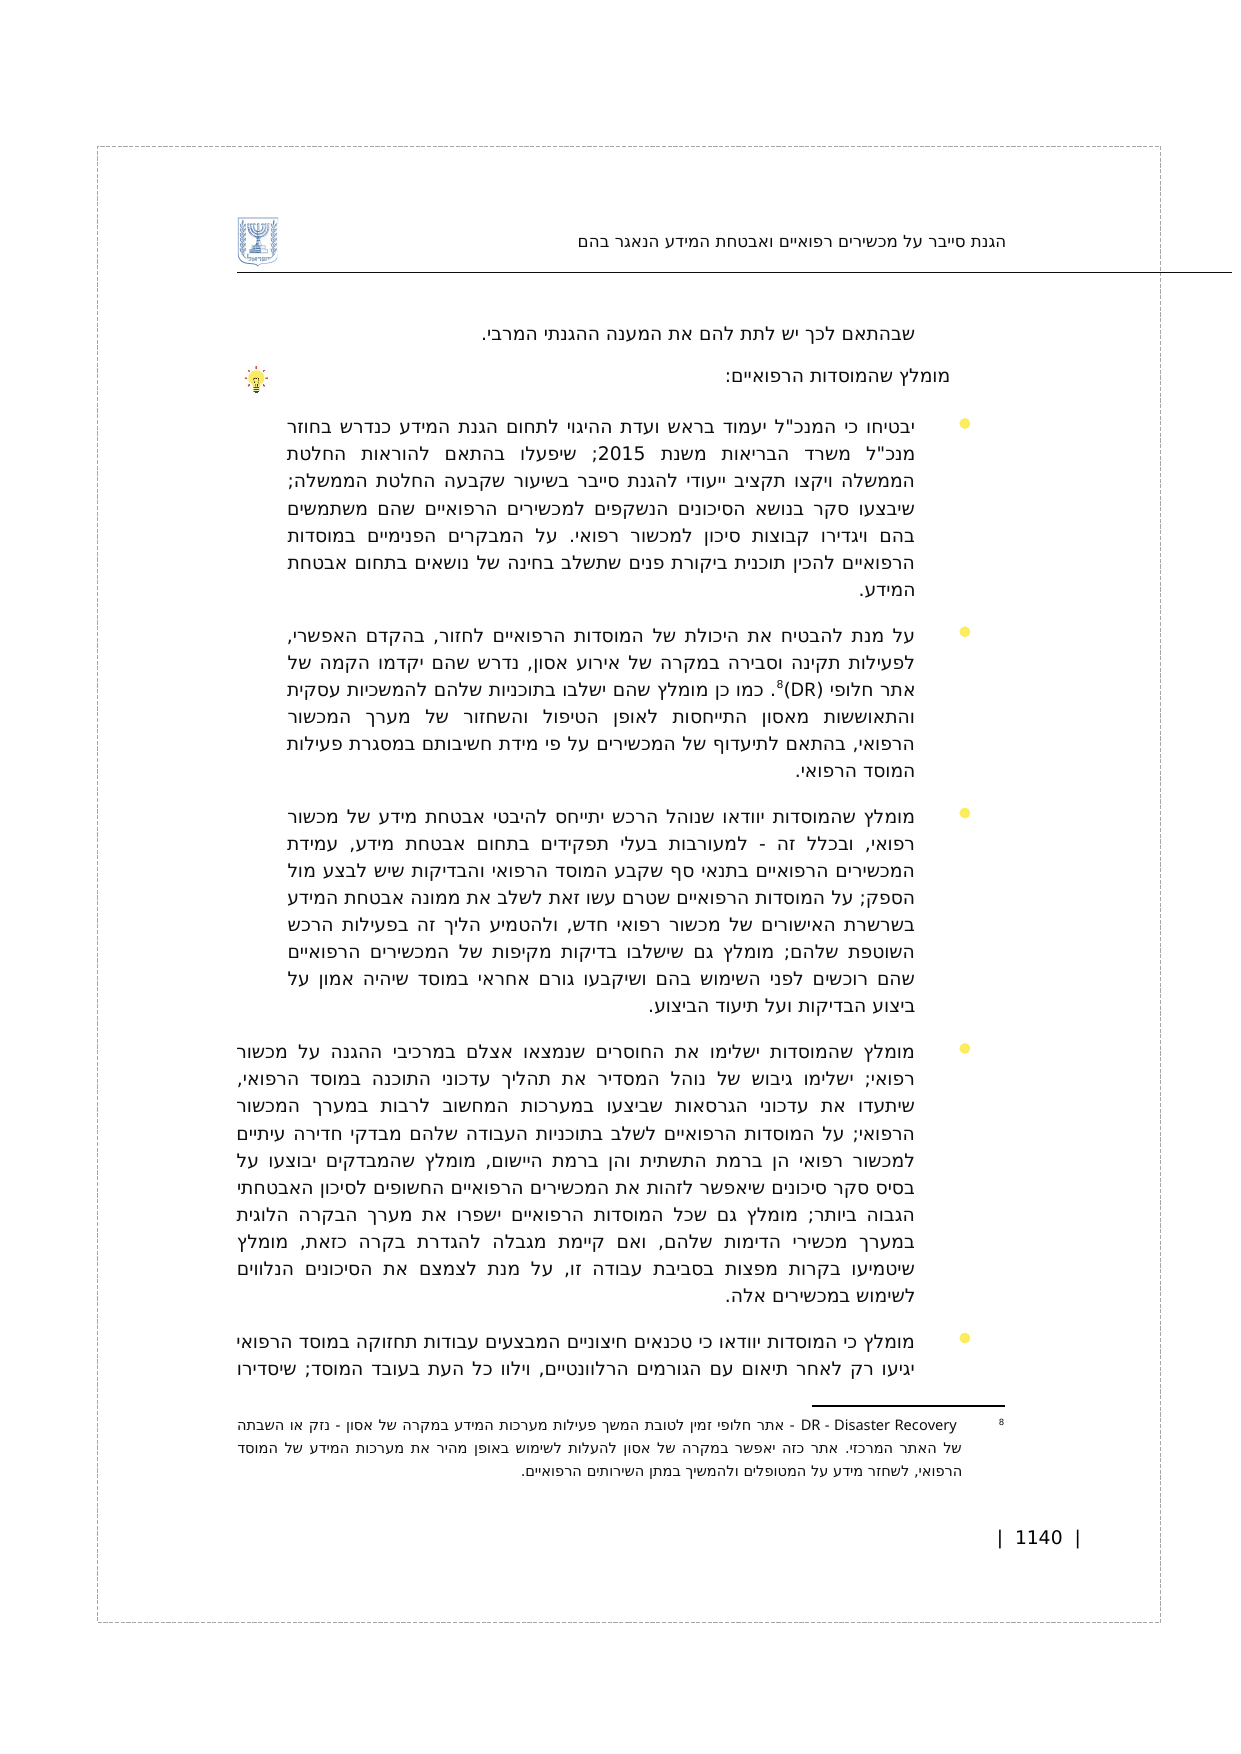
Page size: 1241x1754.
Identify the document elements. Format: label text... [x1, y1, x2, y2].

list מומלץ שהמוסדות הרפואיים: [254, 365, 950, 387]
list מומלץ שהמוסדות ישלימו את החוסרים שנמצאו אצלם במרכיבי ההגנה על מכשור רפואי; ישלימו גיבוש של נוהל המסדיר את תהליך עדכוני התוכנה במוסד הרפואי, שיתעדו את עדכוני הגרסאות שביצעו במערכות המחשוב לרבות במערך המכשור הרפואי; על המוסדות הרפואיים לשלב בתוכניות העבודה שלהם מבדקי חדירה עיתיים למכשור רפואי הן ברמת התשתית והן ברמת היישום, מומלץ שהמבדקים יבוצעו על בסיס סקר סיכונים שיאפשר לזהות את המכשירים הרפואיים החשופים לסיכון האבטחתי הגבוה ביותר; מומלץ גם שכל המוסדות הרפואיים ישפרו את מערך הבקרה הלוגית במערך מכשירי הדימות שלהם, ואם קיימת מגבלה להגדרת בקרה כזאת, מומלץ שיטמיעו בקרות מפצות בסביבת עבודה זו, על מנת לצמצם את הסיכונים הנלווים לשימוש במכשירים אלה. [236, 1037, 960, 1308]
picture [244, 366, 268, 393]
list על מנת להבטיח את היכולת של המוסדות הרפואיים לחזור, בהקדם האפשרי, לפעילות תקינה וסבירה במקרה של אירוע אסון, נדרש שהם יקדמו הקמה של אתר חלופי (DR). כמו כן מומלץ שהם ישלבו בתוכניות שלהם להמשכיות עסקית והתאוששות מאסון התייחסות לאופן הטיפול והשחזור של מערך המכשור הרפואי, בהתאם לתיעדוף של המכשירים על פי מידת חשיבותם במסגרת פעילות המוסד הרפואי. [236, 620, 960, 783]
list יבטיחו כי המנכ"ל יעמוד בראש ועדת ההיגוי לתחום הגנת המידע כנדרש בחוזר מנכ"ל משרד הבריאות משנת 2015; שיפעלו בהתאם להוראות החלטת הממשלה ויקצו תקציב ייעודי להגנת סייבר בשיעור שקבעה החלטת הממשלה; שיבצעו סקר בנושא הסיכונים הנשקפים למכשירים הרפואיים שהם משתמשים בהם ויגדירו קבוצות סיכון למכשור רפואי. על המבקרים הפנימיים במוסדות הרפואיים להכין תוכנית ביקורת פנים שתשלב בחינה של נושאים בתחום אבטחת המידע. [236, 412, 960, 602]
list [236, 319, 967, 346]
list מומלץ שהמוסדות יוודאו שנוהל הרכש יתייחס להיבטי אבטחת מידע של מכשור רפואי, ובכלל זה - למעורבות בעלי תפקידים בתחום אבטחת מידע, עמידת המכשירים הרפואיים בתנאי סף שקבע המוסד הרפואי והבדיקות שיש לבצע מול הספק; על המוסדות הרפואיים שטרם עשו זאת לשלב את ממונה אבטחת המידע בשרשרת האישורים של מכשור רפואי חדש, ולהטמיע הליך זה בפעילות הרכש השוטפת שלהם; מומלץ גם שישלבו בדיקות מקיפות של המכשירים הרפואיים שהם רוכשים לפני השימוש בהם ושיקבעו גורם אחראי במוסד שיהיה אמון על ביצוע הבדיקות ועל תיעוד הביצוע. [236, 802, 960, 1018]
